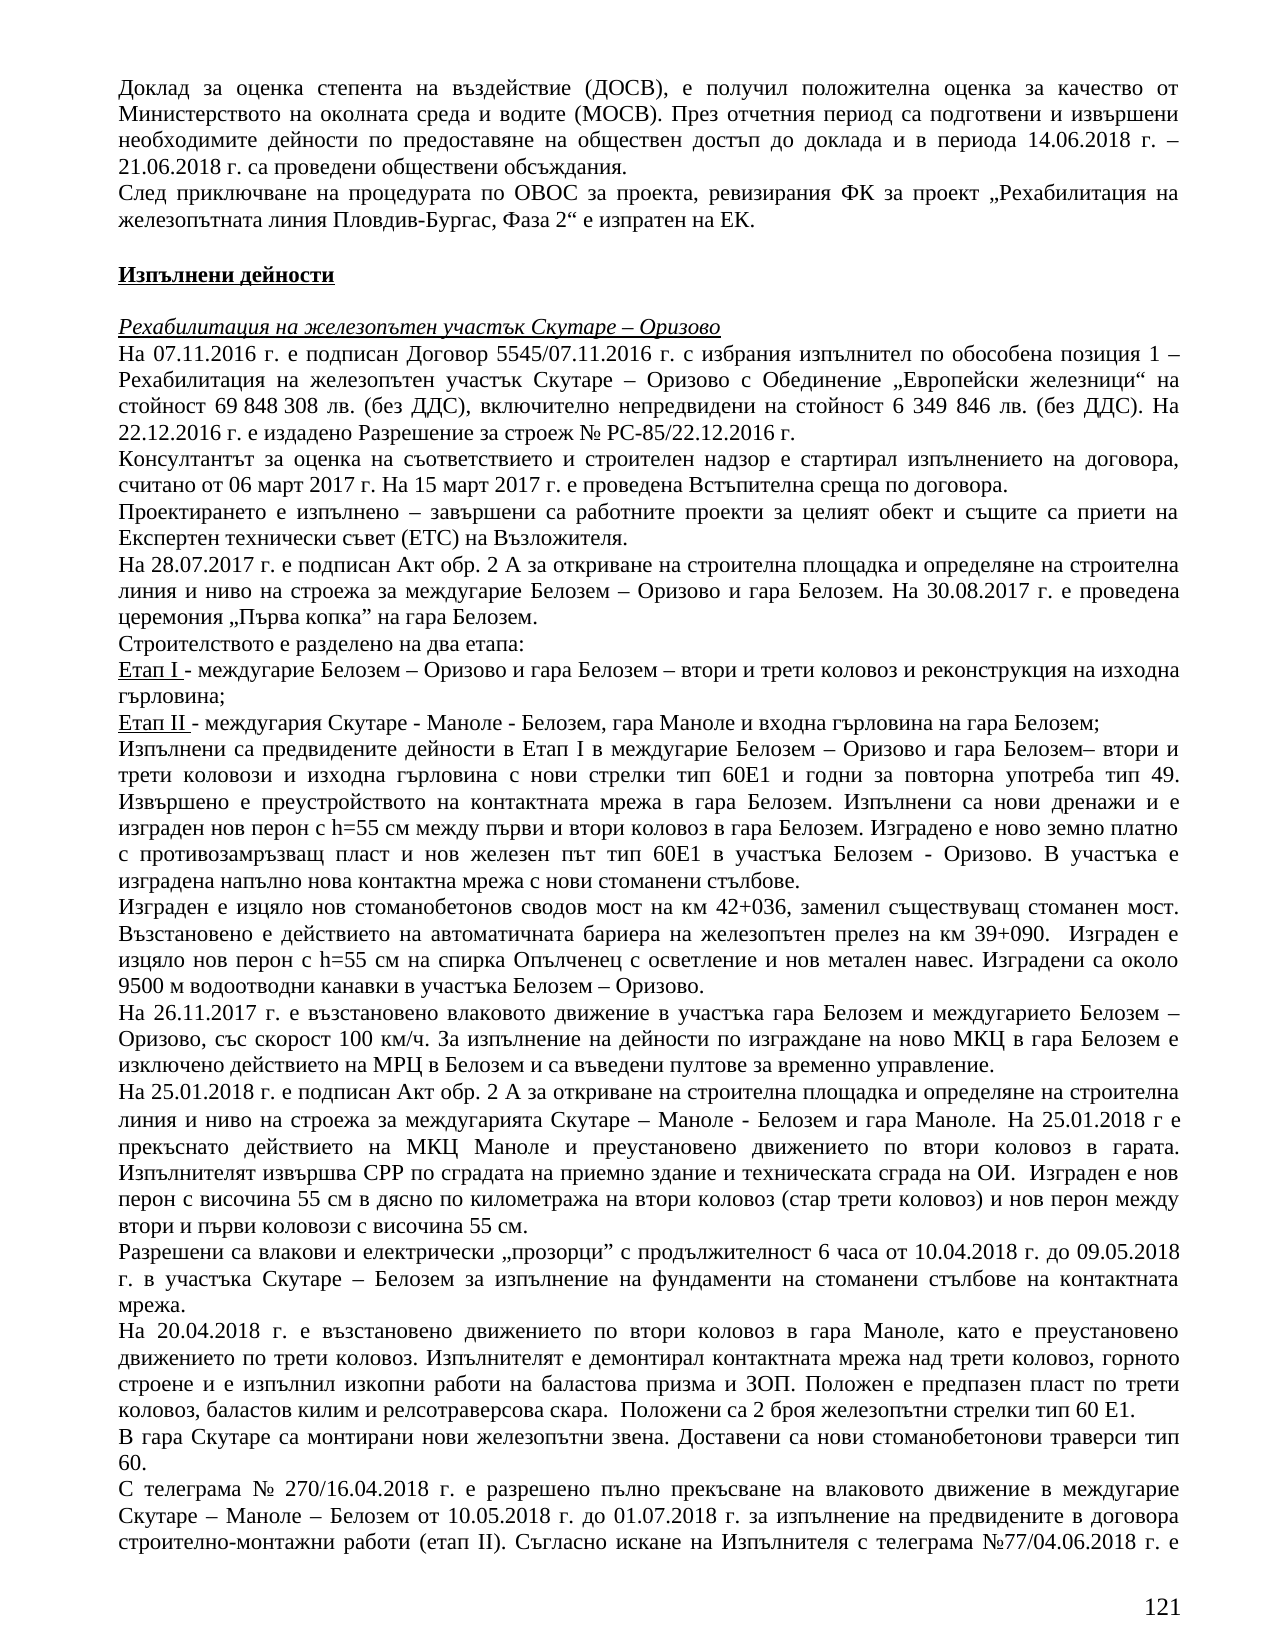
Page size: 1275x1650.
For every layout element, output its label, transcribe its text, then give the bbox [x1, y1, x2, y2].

text На 07.11.2016 г. е подписан Договор 5545/07.11.2016 г. с избрания изпълнител по обособена позиция 1 – Рехабилитация на железопътен участък Скутаре – Оризово с Обединение „Европейски железници“ на стойност 69 848 308 лв. (без ДДС), включително непредвидени на стойност 6 349 846 лв. (без ДДС). На 22.12.2016 г. е издадено Разрешение за строеж № РС-85/22.12.2016 г. [118, 340, 1181, 445]
text Етап I - междугарие Белозем – Оризово и гара Белозем – втори и трети коловоз и реконструкция на изходна гърловина; [118, 656, 1181, 709]
text На 26.11.2017 г. е възстановено влаковото движение в участъка гара Белозем и междугарието Белозем – Оризово, със скорост 100 км/ч. За изпълнение на дейности по изграждане на ново МКЦ в гара Белозем е изключено действието на МРЦ в Белозем и са въведени пултове за временно управление. [118, 999, 1181, 1078]
text На 20.04.2018 г. е възстановено движението по втори коловоз в гара Маноле, като е преустановено движението по трети коловоз. Изпълнителят е демонтирал контактната мрежа над трети коловоз, горното строене и е изпълнил изкопни работи на баластова призма и ЗОП. Положен е предпазен пласт по трети коловоз, баластов килим и релсотраверсова скара. Положени са 2 броя железопътни стрелки тип 60 Е1. [118, 1317, 1181, 1423]
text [118, 1475, 1181, 1554]
text Проектирането е изпълнено – завършени са работните проекти за целият обект и същите са приети на Експертен технически съвет (ЕТС) на Възложителя. [118, 498, 1181, 551]
text Рехабилитация на железопътен участък Скутаре – Оризово [118, 313, 1192, 340]
text След приключване на процедурата по ОВОС за проекта, ревизирания ФК за проект „Рехабилитация на железопътната линия Пловдив-Бургас, Фаза 2“ е изпратен на ЕК. [118, 179, 1181, 232]
text Изпълнени дейности [118, 261, 1181, 287]
text Етап II - междугария Скутаре - Маноле - Белозем, гара Маноле и входна гърловина на гара Белозем; [118, 709, 1181, 735]
text Изпълнени са предвидените дейности в Етап I в междугарие Белозем – Оризово и гара Белозем– втори и трети коловози и изходна гърловина с нови стрелки тип 60Е1 и годни за повторна употреба тип 49. Извършено е преустройството на контактната мрежа в гара Белозем. Изпълнени са нови дренажи и е изграден нов перон с h=55 см между първи и втори коловоз в гара Белозем. Изградено е ново земно платно с противозамръзващ пласт и нов железен път тип 60Е1 в участъка Белозем - Оризово. В участъка е изградена напълно нова контактна мрежа с нови стоманени стълбове. [118, 735, 1181, 893]
text На 28.07.2017 г. е подписан Акт обр. 2 А за откриване на строителна площадка и определяне на строителна линия и ниво на строежа за междугарие Белозем – Оризово и гара Белозем. На 30.08.2017 г. е проведена церемония „Първа копка” на гара Белозем. [118, 551, 1181, 630]
text На 25.01.2018 г. е подписан Акт обр. 2 А за откриване на строителна площадка и определяне на строителна линия и ниво на строежа за междугарията Скутаре – Маноле - Белозем и гара Маноле. На 25.01.2018 г е прекъснато действието на МКЦ Маноле и преустановено движението по втори коловоз в гарата. Изпълнителят извършва СРР по сградата на приемно здание и техническата сграда на ОИ. Изграден е нов перон с височина 55 см в дясно по километража на втори коловоз (стар трети коловоз) и нов перон между втори и първи коловози с височина 55 см. [118, 1078, 1181, 1238]
text В гара Скутаре са монтирани нови железопътни звена. Доставени са нови стоманобетонови траверси тип 60. [118, 1423, 1181, 1475]
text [118, 74, 1181, 179]
text Изграден е изцяло нов стоманобетонов сводов мост на км 42+036, заменил съществуващ стоманен мост. Възстановено е действието на автоматичната бариера на железопътен прелез на км 39+090. Изграден е изцяло нов перон с h=55 см на спирка Опълченец с осветление и нов метален навес. Изградени са около 9500 м водоотводни канавки в участъка Белозем – Оризово. [118, 893, 1181, 999]
text Строителството е разделено на два етапа: [118, 630, 1181, 656]
text Разрешени са влакови и електрически „прозорци” с продължителност 6 часа от 10.04.2018 г. до 09.05.2018 г. в участъка Скутаре – Белозем за изпълнение на фундаменти на стоманени стълбове на контактната мрежа. [118, 1238, 1181, 1317]
text Консултантът за оценка на съответствието и строителен надзор е стартирал изпълнението на договора, считано от 06 март 2017 г. На 15 март 2017 г. е проведена Встъпителна среща по договора. [118, 445, 1181, 498]
